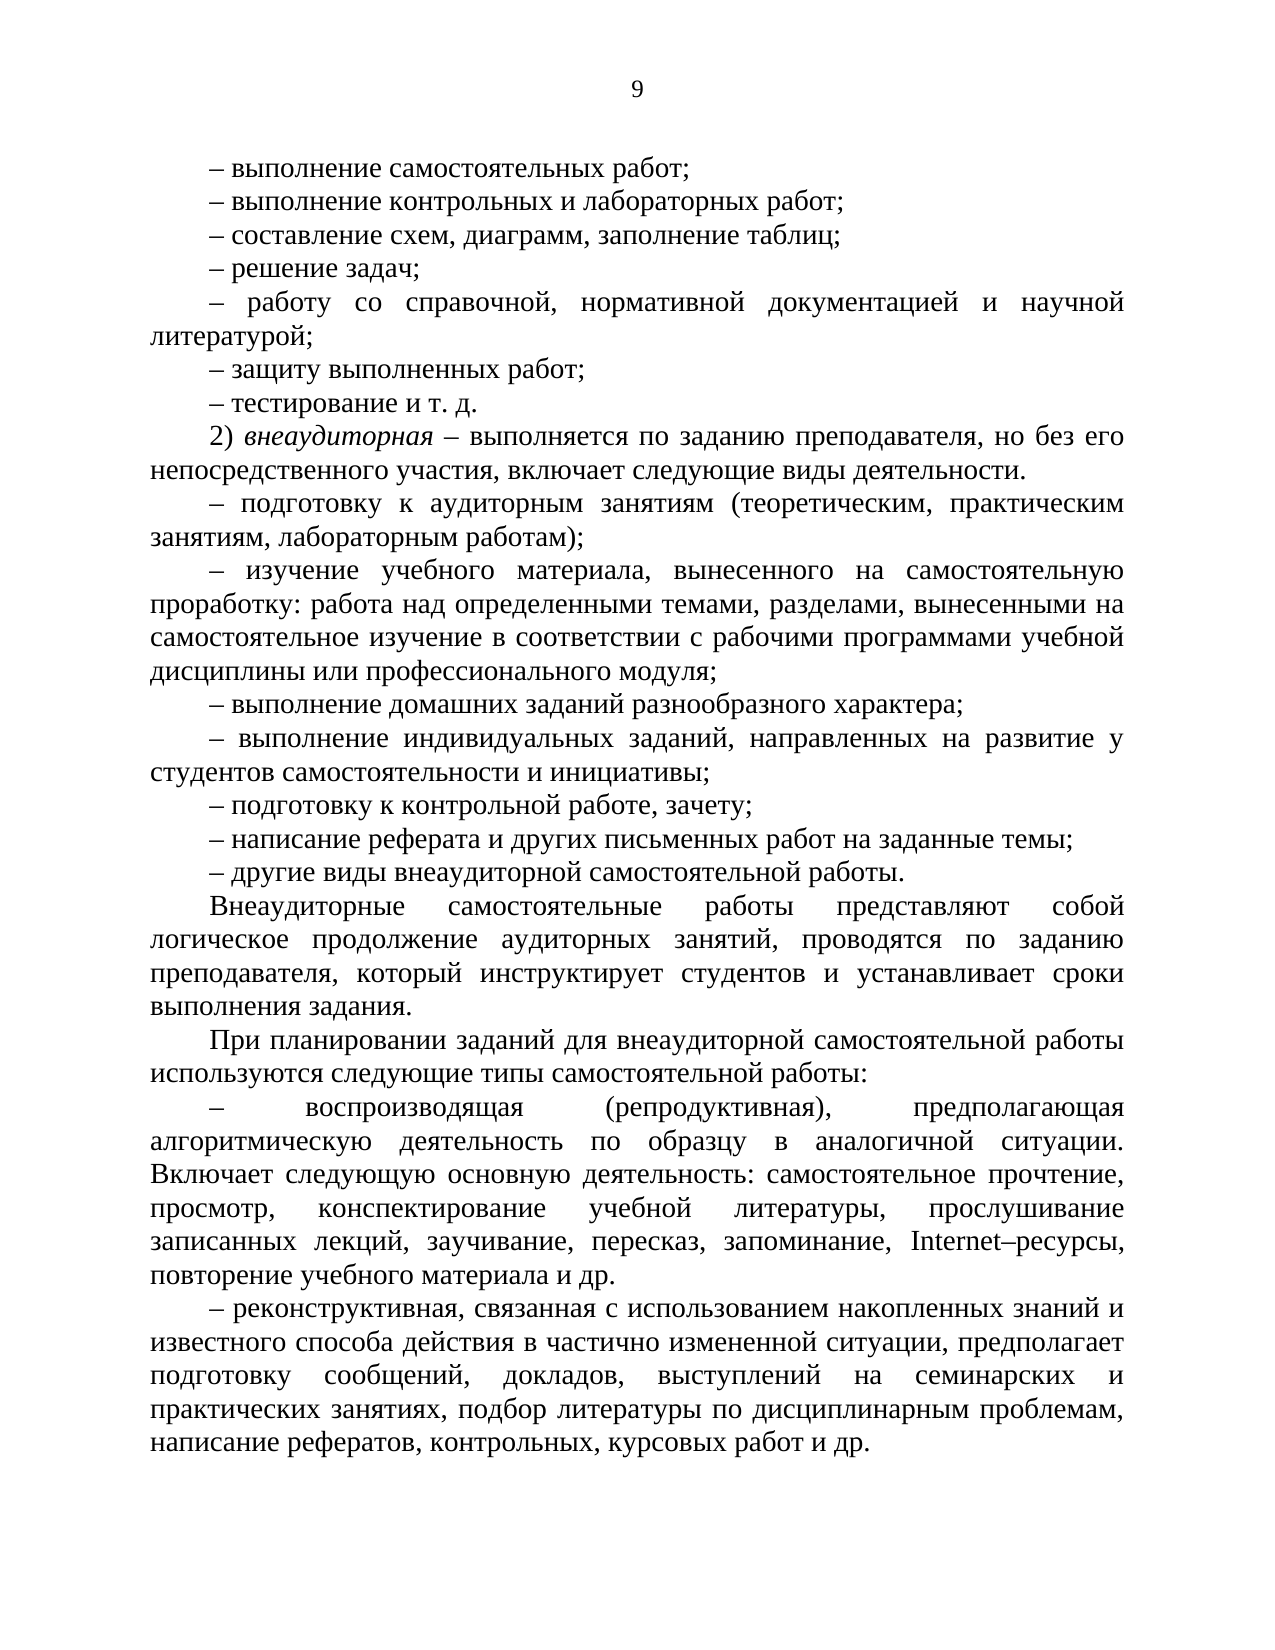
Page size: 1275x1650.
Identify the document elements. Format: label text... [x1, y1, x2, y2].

text – работу со справочной, нормативной документацией и научной литературой; [150, 284, 1125, 351]
text При планировании заданий для внеаудиторной самостоятельной работы используются следующие типы самостоятельной работы: [150, 1022, 1125, 1089]
text – защиту выполненных работ; [150, 351, 1125, 385]
text – подготовку к аудиторным занятиям (теоретическим, практическим занятиям, лабораторным работам); [150, 485, 1125, 552]
text 2) внеаудиторная – выполняется по заданию преподавателя, но без его непосредственного участия, включает следующие виды деятельности. [150, 418, 1125, 485]
text – воспроизводящая (репродуктивная), предполагающая алгоритмическую деятельность по образцу в аналогичной ситуации. Включает следующую основную деятельность: самостоятельное прочтение, просмотр, конспектирование учебной литературы, прослушивание записанных лекций, заучивание, пересказ, запоминание, Internet–ресурсы, повторение учебного материала и др. [150, 1089, 1125, 1290]
text – написание реферата и других письменных работ на заданные темы; [150, 821, 1125, 854]
text – другие виды внеаудиторной самостоятельной работы. [150, 854, 1125, 888]
text – изучение учебного материала, вынесенного на самостоятельную проработку: работа над определенными темами, разделами, вынесенными на самостоятельное изучение в соответствии с рабочими программами учебной дисциплины или профессионального модуля; [150, 552, 1125, 687]
text – составление схем, диаграмм, заполнение таблиц; [150, 217, 1125, 251]
text – выполнение домашних заданий разнообразного характера; [150, 687, 1125, 720]
text Внеаудиторные самостоятельные работы представляют собой логическое продолжение аудиторных занятий, проводятся по заданию преподавателя, который инструктирует студентов и устанавливает сроки выполнения задания. [150, 888, 1125, 1022]
text – выполнение индивидуальных заданий, направленных на развитие у студентов самостоятельности и инициативы; [150, 720, 1125, 787]
text – тестирование и т. д. [150, 385, 1125, 418]
text – выполнение контрольных и лабораторных работ; [150, 183, 1125, 217]
text – выполнение самостоятельных работ; [150, 150, 1125, 183]
text – решение задач; [150, 251, 1125, 284]
text – подготовку к контрольной работе, зачету; [150, 787, 1125, 821]
text – реконструктивная, связанная с использованием накопленных знаний и известного способа действия в частично измененной ситуации, предполагает подготовку сообщений, докладов, выступлений на семинарских и практических занятиях, подбор литературы по дисциплинарным проблемам, написание рефератов, контрольных, курсовых работ и др. [150, 1290, 1125, 1458]
